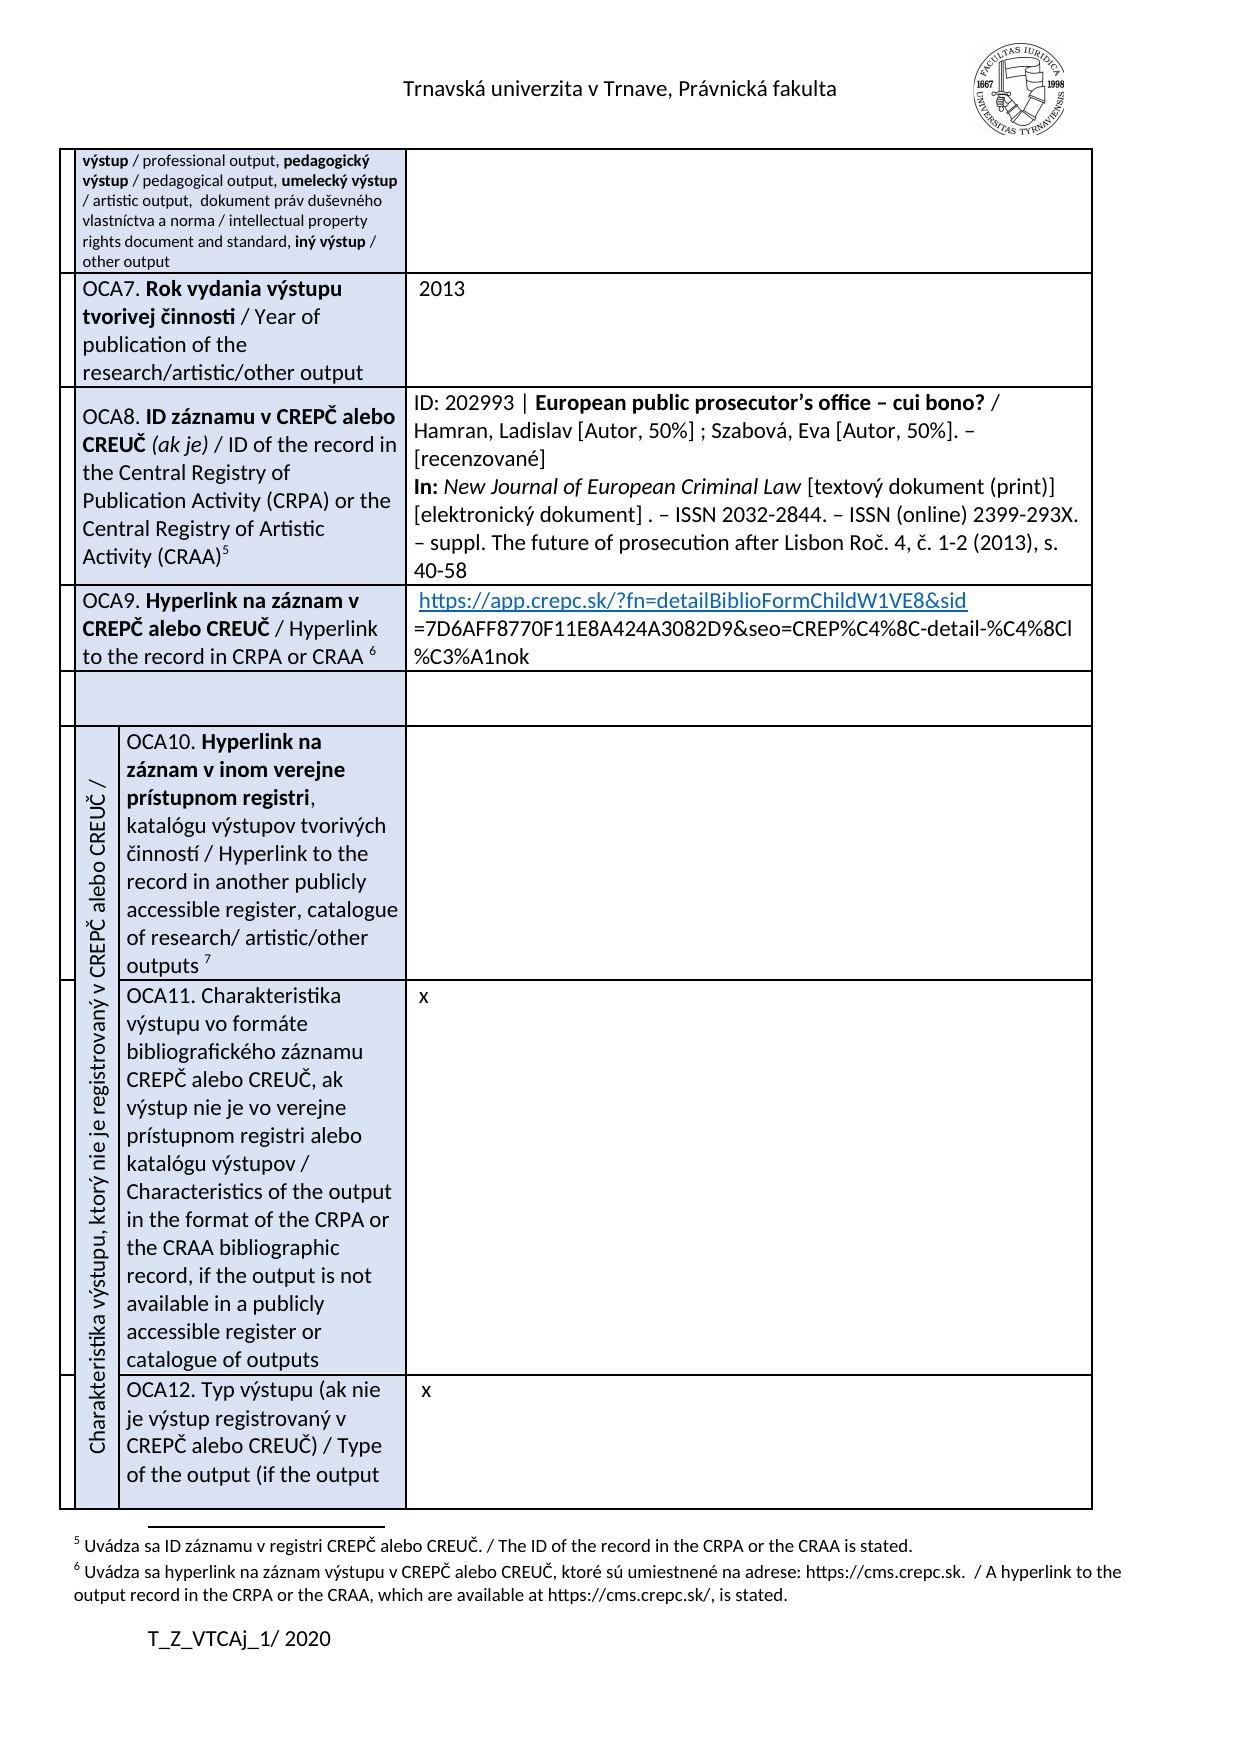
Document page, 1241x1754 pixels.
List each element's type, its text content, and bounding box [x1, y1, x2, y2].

table_cell [407, 727, 1091, 979]
table_cell [407, 672, 1091, 725]
table_cell ID: 202993 | European public prosecutor’s office – cui bono? / Hamran, Ladislav [Autor, 50%] ; Szabová, Eva [Autor, 50%]. – [recenzované] In: New Journal of European Criminal Law [textový dokument (print)] [elektronický dokument] . – ISSN 2032-2844. – ISSN (online) 2399-293X. – suppl. The future of prosecution after Lisbon Roč. 4, č. 1-2 (2013), s. 40-58 [407, 388, 1091, 584]
table_cell https://app.crepc.sk/?fn=detailBiblioFormChildW1VE8&sid =7D6AFF8770F11E8A424A3082D9&seo=CREP%C4%8C-detail-%C4%8Cl%C3%A1nok [407, 586, 1091, 670]
table_cell [61, 388, 74, 584]
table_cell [407, 150, 1091, 272]
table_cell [120, 1376, 405, 1508]
table_cell OCA9. Hyperlink na záznam v CREPČ alebo CREUČ / Hyperlink to the record in CRPA or CRAA [76, 586, 405, 670]
table_cell x [407, 1376, 1091, 1508]
picture [973, 43, 1064, 135]
table_cell OCA10. Hyperlink na záznam v inom verejne prístupnom registri, katalógu výstupov tvorivých činností / Hyperlink to the record in another publicly accessible register, catalogue of research/ artistic/other outputs [120, 727, 405, 979]
table_cell [61, 274, 74, 386]
table_cell [61, 672, 74, 725]
table_cell OCA11. Charakteristika výstupu vo formáte bibliografického záznamu CREPČ alebo CREUČ, ak výstup nie je vo verejne prístupnom registri alebo katalógu výstupov / Characteristics of the output in the format of the CRPA or the CRAA bibliographic record, if the output is not available in a publicly accessible register or catalogue of outputs [120, 981, 405, 1373]
table_cell [61, 727, 74, 979]
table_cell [76, 150, 405, 272]
table_cell Charakteristika výstupu, ktorý nie je registrovaný v CREPČ alebo CREUČ / Characteristics of the output that is not registered in CRPA or CRAA [76, 727, 118, 1508]
table_cell [76, 672, 405, 725]
table_cell x [407, 981, 1091, 1373]
table_cell OCA7. Rok vydania výstupu tvorivej činnosti / Year of publication of the research/artistic/other output [76, 274, 405, 386]
table_cell [61, 150, 74, 272]
table_cell [61, 586, 74, 670]
table_cell [61, 1376, 74, 1508]
table_cell 2013 [407, 274, 1091, 386]
table_cell OCA8. ID záznamu v CREPČ alebo CREUČ (ak je) / ID of the record in the Central Registry of Publication Activity (CRPA) or the Central Registry of Artistic Activity (CRAA) [76, 388, 405, 584]
table_cell [61, 981, 74, 1373]
